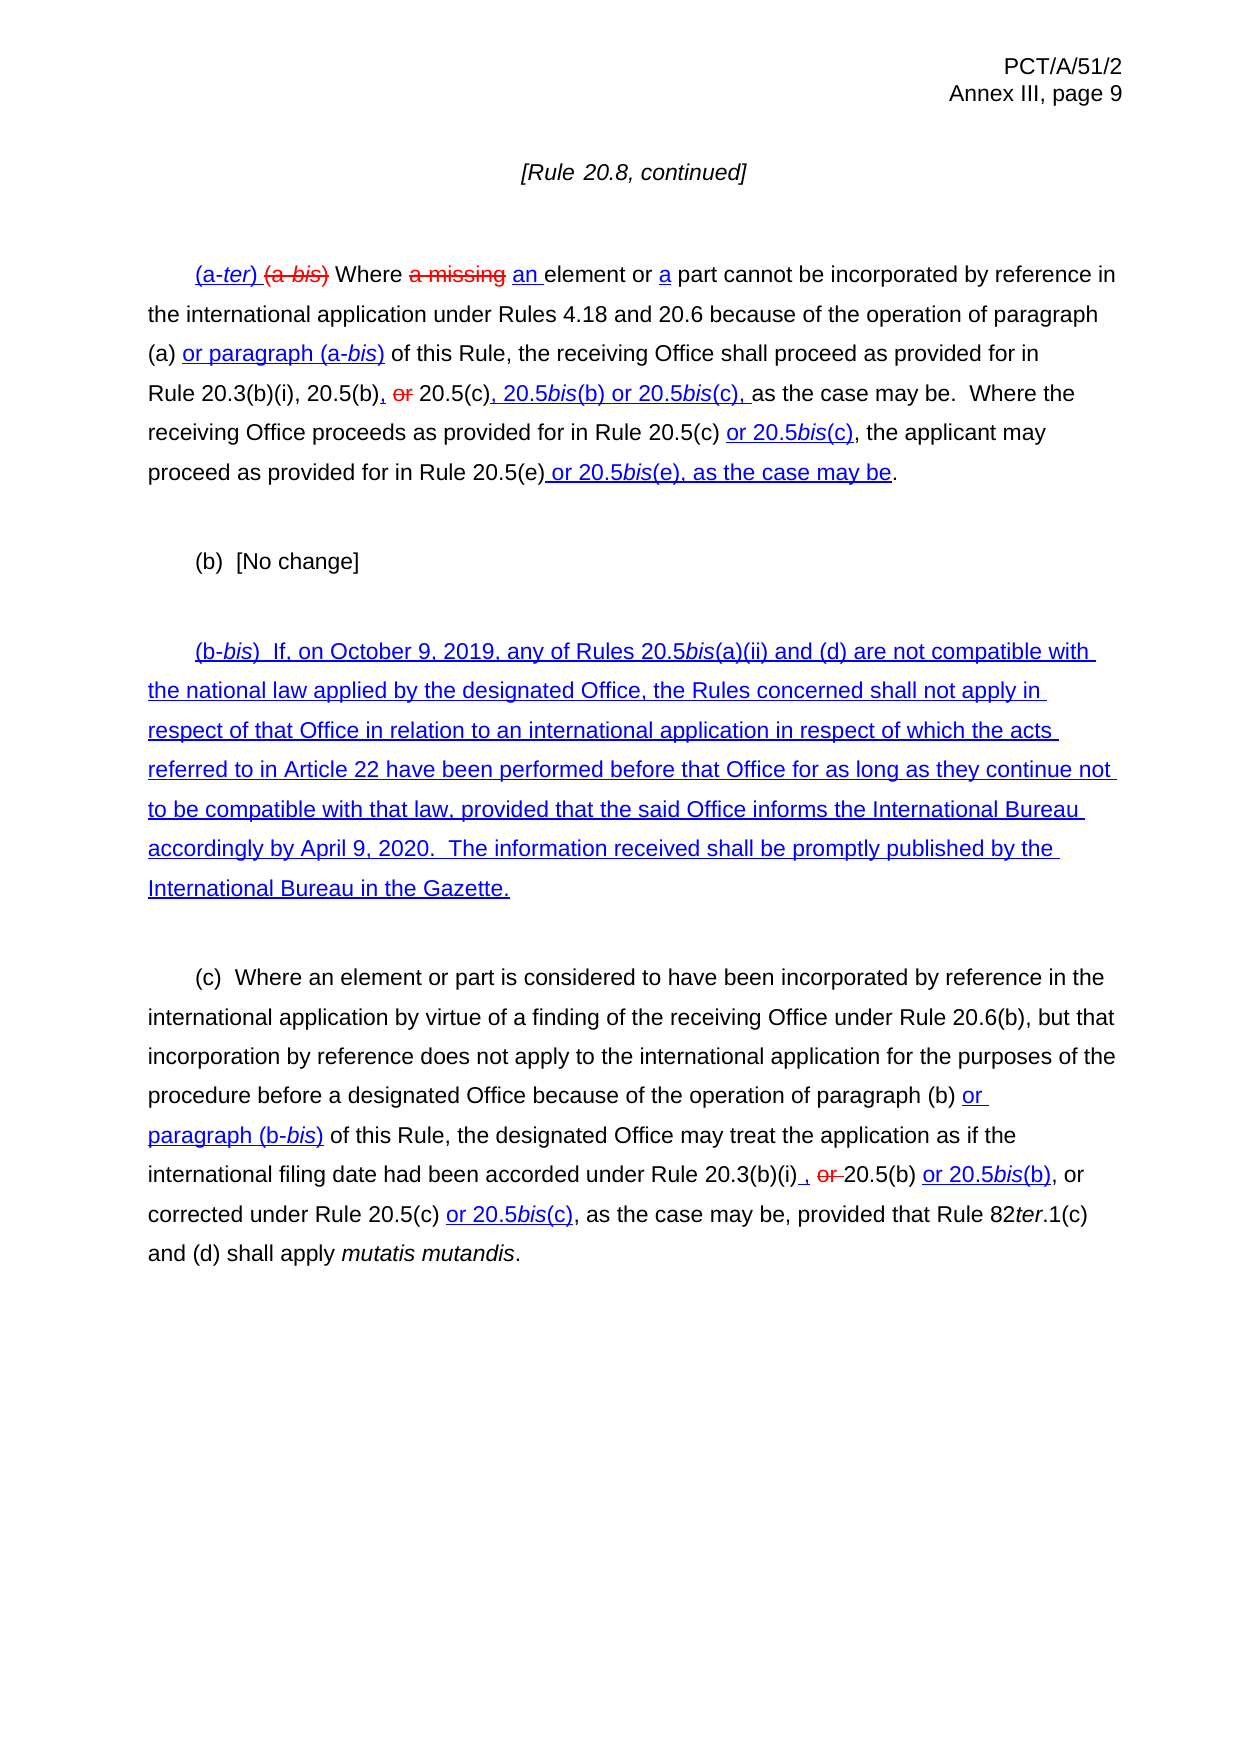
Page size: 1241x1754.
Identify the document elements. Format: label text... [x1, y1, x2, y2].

text (b-bis) If, on October 9, 2019, any of Rules 20.5bis(a)(ii) and (d) are not compatible with the national law applied by the designated Office, the Rules concerned shall not apply in respect of that Office in relation to an international application in respect of which the acts referred to in Article 22 have been performed before that Office for as long as they continue not to be compatible with that law, provided that the said Office informs the International Bureau accordingly by April 9, 2020. The information received shall be promptly published by the International Bureau in the Gazette. [148, 638, 1122, 901]
text (c) Where an element or part is considered to have been incorporated by reference in the international application by virtue of a finding of the receiving Office under Rule 20.6(b), but that incorporation by reference does not apply to the international application for the purposes of the procedure before a designated Office because of the operation of paragraph (b) or paragraph (b-bis) of this Rule, the designated Office may treat the application as if the international filing date had been accorded under Rule 20.3(b)(i) , or 20.5(b) or 20.5bis(b), or corrected under Rule 20.5(c) or 20.5bis(c), as the case may be, provided that Rule 82ter.1(c) and (d) shall apply mutatis mutandis. [148, 964, 1122, 1267]
text [Rule 20.8, continued] [148, 158, 1122, 185]
text (a-ter) (a-bis) Where a missing an element or a part cannot be incorporated by reference in the international application under Rules 4.18 and 20.6 because of the operation of paragraph (a) or paragraph (a-bis) of this Rule, the receiving Office shall proceed as provided for in Rule 20.3(b)(i), 20.5(b), or 20.5(c), 20.5bis(b) or 20.5bis(c), as the case may be. Where the receiving Office proceeds as provided for in Rule 20.5(c) or 20.5bis(c), the applicant may proceed as provided for in Rule 20.5(e) or 20.5bis(e), as the case may be. [148, 261, 1122, 485]
text (b) [No change] [148, 548, 1122, 574]
